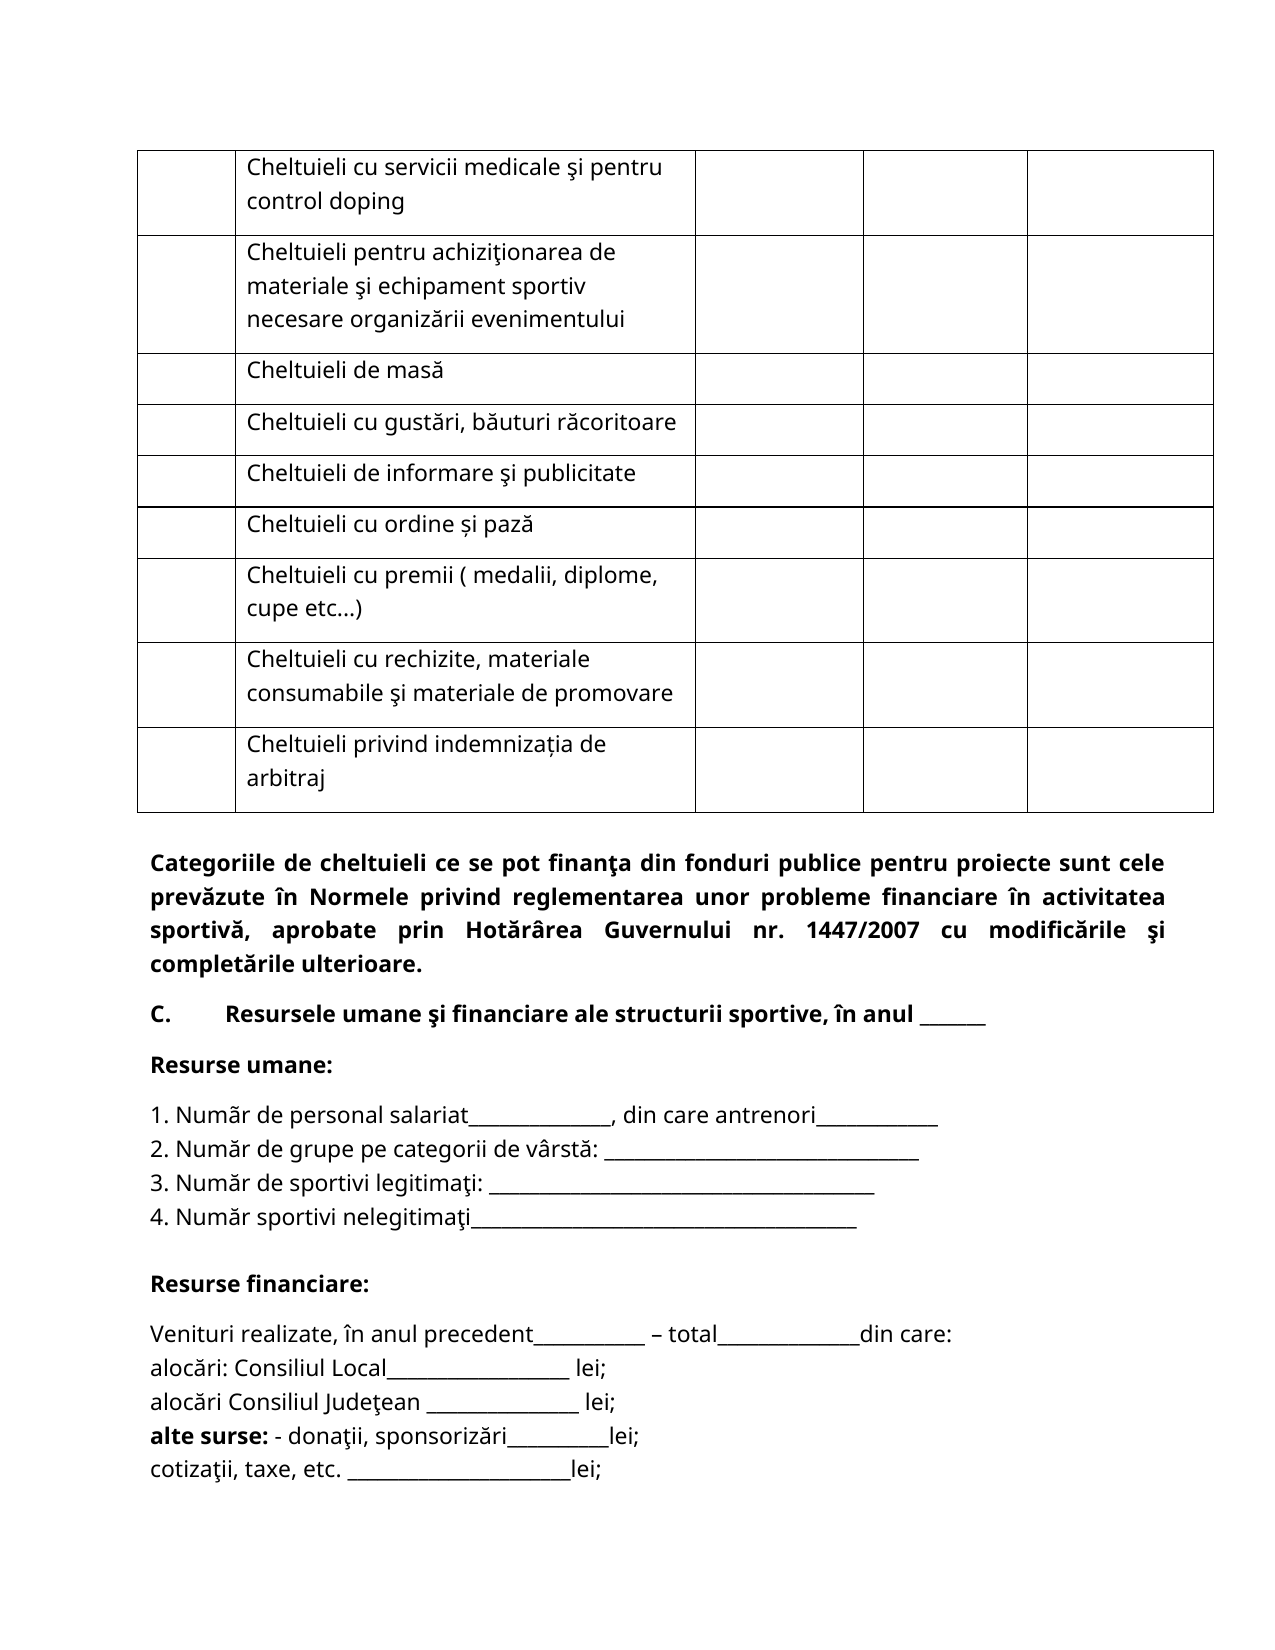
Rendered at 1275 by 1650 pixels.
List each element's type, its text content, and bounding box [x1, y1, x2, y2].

table_cell [1028, 354, 1213, 404]
table_cell [864, 236, 1027, 353]
table_cell [1028, 456, 1213, 506]
table_cell Cheltuieli de informare şi publicitate [236, 456, 695, 506]
table_cell [138, 643, 235, 727]
table_cell [1028, 236, 1213, 353]
table_cell Cheltuieli privind indemnizația de arbitraj [236, 728, 695, 812]
text alte surse: - donaţii, sponsorizări__________lei; [150, 1419, 1167, 1451]
table_cell [864, 559, 1027, 642]
table_cell [138, 728, 235, 812]
text Resurse umane: [150, 1049, 1167, 1080]
table_cell [1028, 559, 1213, 642]
table_cell [138, 508, 235, 557]
table_cell [696, 405, 863, 455]
table_cell [1028, 151, 1213, 235]
table_cell [864, 508, 1027, 557]
text 2. Număr de grupe pe categorii de vârstă: _______________________________ [150, 1133, 1167, 1164]
table_cell [864, 456, 1027, 506]
text C. Resursele umane şi financiare ale structurii sportive, în anul _______ [150, 998, 1167, 1029]
table_cell [864, 728, 1027, 812]
table_cell [138, 236, 235, 353]
table_cell [696, 559, 863, 642]
table_cell [696, 456, 863, 506]
table_cell [696, 508, 863, 557]
text Venituri realizate, în anul precedent___________ – total______________din care: [150, 1318, 1167, 1349]
table_cell Cheltuieli cu ordine și pază [236, 508, 695, 557]
table_cell Cheltuieli cu servicii medicale şi pentru control doping [236, 151, 695, 235]
table_cell [138, 151, 235, 235]
table_cell [138, 405, 235, 455]
table_cell [864, 643, 1027, 727]
text cotizaţii, taxe, etc. ______________________lei; [150, 1453, 1167, 1484]
table_cell [1028, 643, 1213, 727]
table_cell Cheltuieli cu premii ( medalii, diplome, cupe etc...) [236, 559, 695, 642]
table_cell [696, 643, 863, 727]
table_cell [696, 151, 863, 235]
table_cell [138, 354, 235, 404]
table_cell [1028, 405, 1213, 455]
table_cell [138, 456, 235, 506]
text Categoriile de cheltuieli ce se pot finanţa din fonduri publice pentru proiecte sunt cele prevăzute în Normele privind reglementarea unor probleme financiare în activitatea sportivă, aprobate prin Hotărârea Guvernului nr. 1447/2007 cu modificările şi completările ulterioare. [150, 847, 1167, 979]
text 4. Număr sportivi nelegitimaţi______________________________________ [150, 1200, 1167, 1232]
table_cell Cheltuieli cu gustări, băuturi răcoritoare [236, 405, 695, 455]
table_cell [1028, 728, 1213, 812]
table_cell [864, 354, 1027, 404]
table_cell Cheltuieli de masă [236, 354, 695, 404]
table_cell [1028, 508, 1213, 557]
table_cell [864, 405, 1027, 455]
table_cell [696, 728, 863, 812]
text 1. Numãr de personal salariat______________, din care antrenori____________ [150, 1099, 1167, 1130]
text alocări Consiliul Judeţean _______________ lei; [150, 1386, 1167, 1417]
table_cell [696, 354, 863, 404]
table_cell Cheltuieli pentru achiziţionarea de materiale şi echipament sportiv necesare organizării evenimentului [236, 236, 695, 353]
text alocări: Consiliul Local__________________ lei; [150, 1352, 1167, 1383]
text Resurse financiare: [150, 1268, 1167, 1299]
table_cell [696, 236, 863, 353]
text 3. Număr de sportivi legitimaţi: ______________________________________ [150, 1167, 1167, 1198]
table_cell Cheltuieli cu rechizite, materiale consumabile şi materiale de promovare [236, 643, 695, 727]
table_cell [138, 559, 235, 642]
table_cell [864, 151, 1027, 235]
